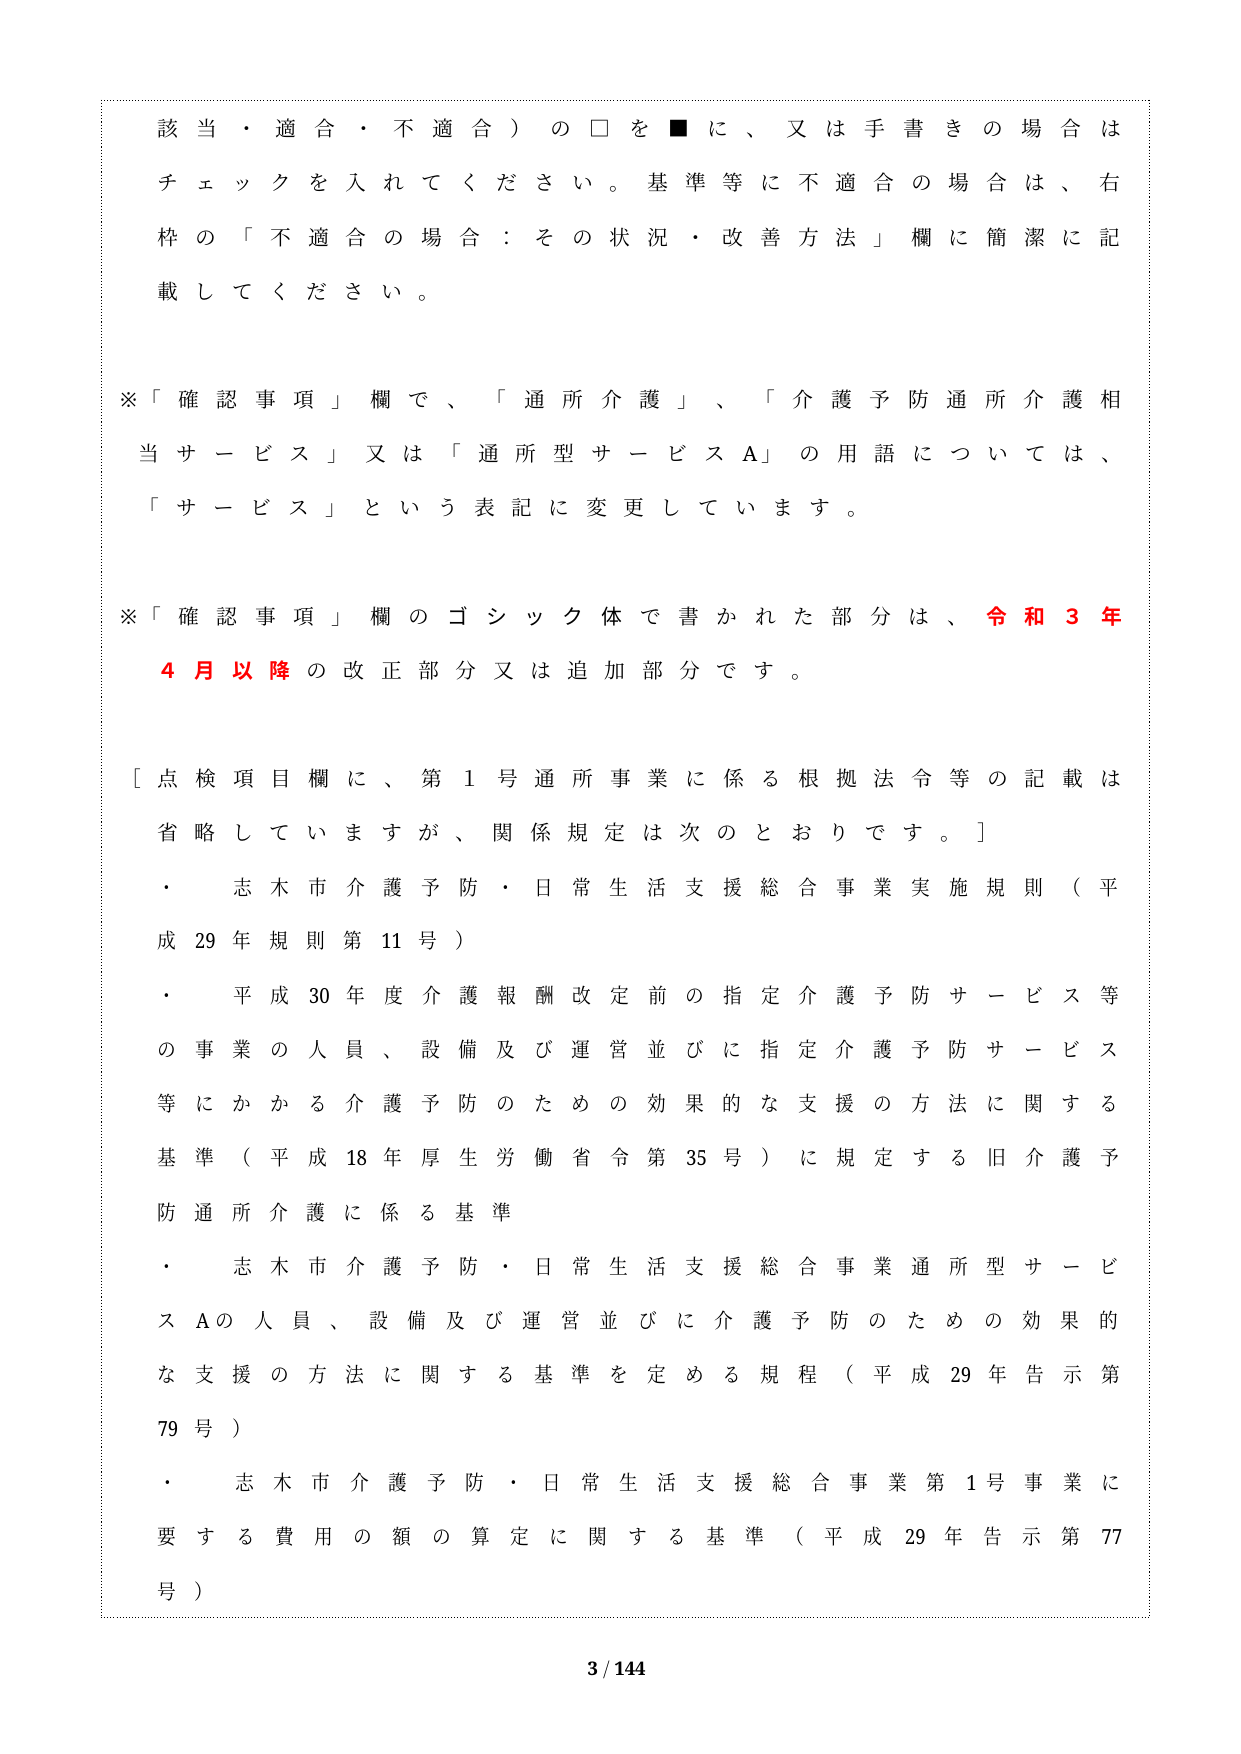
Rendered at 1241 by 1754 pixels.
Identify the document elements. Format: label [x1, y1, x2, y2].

table_header [101, 100, 1150, 1617]
